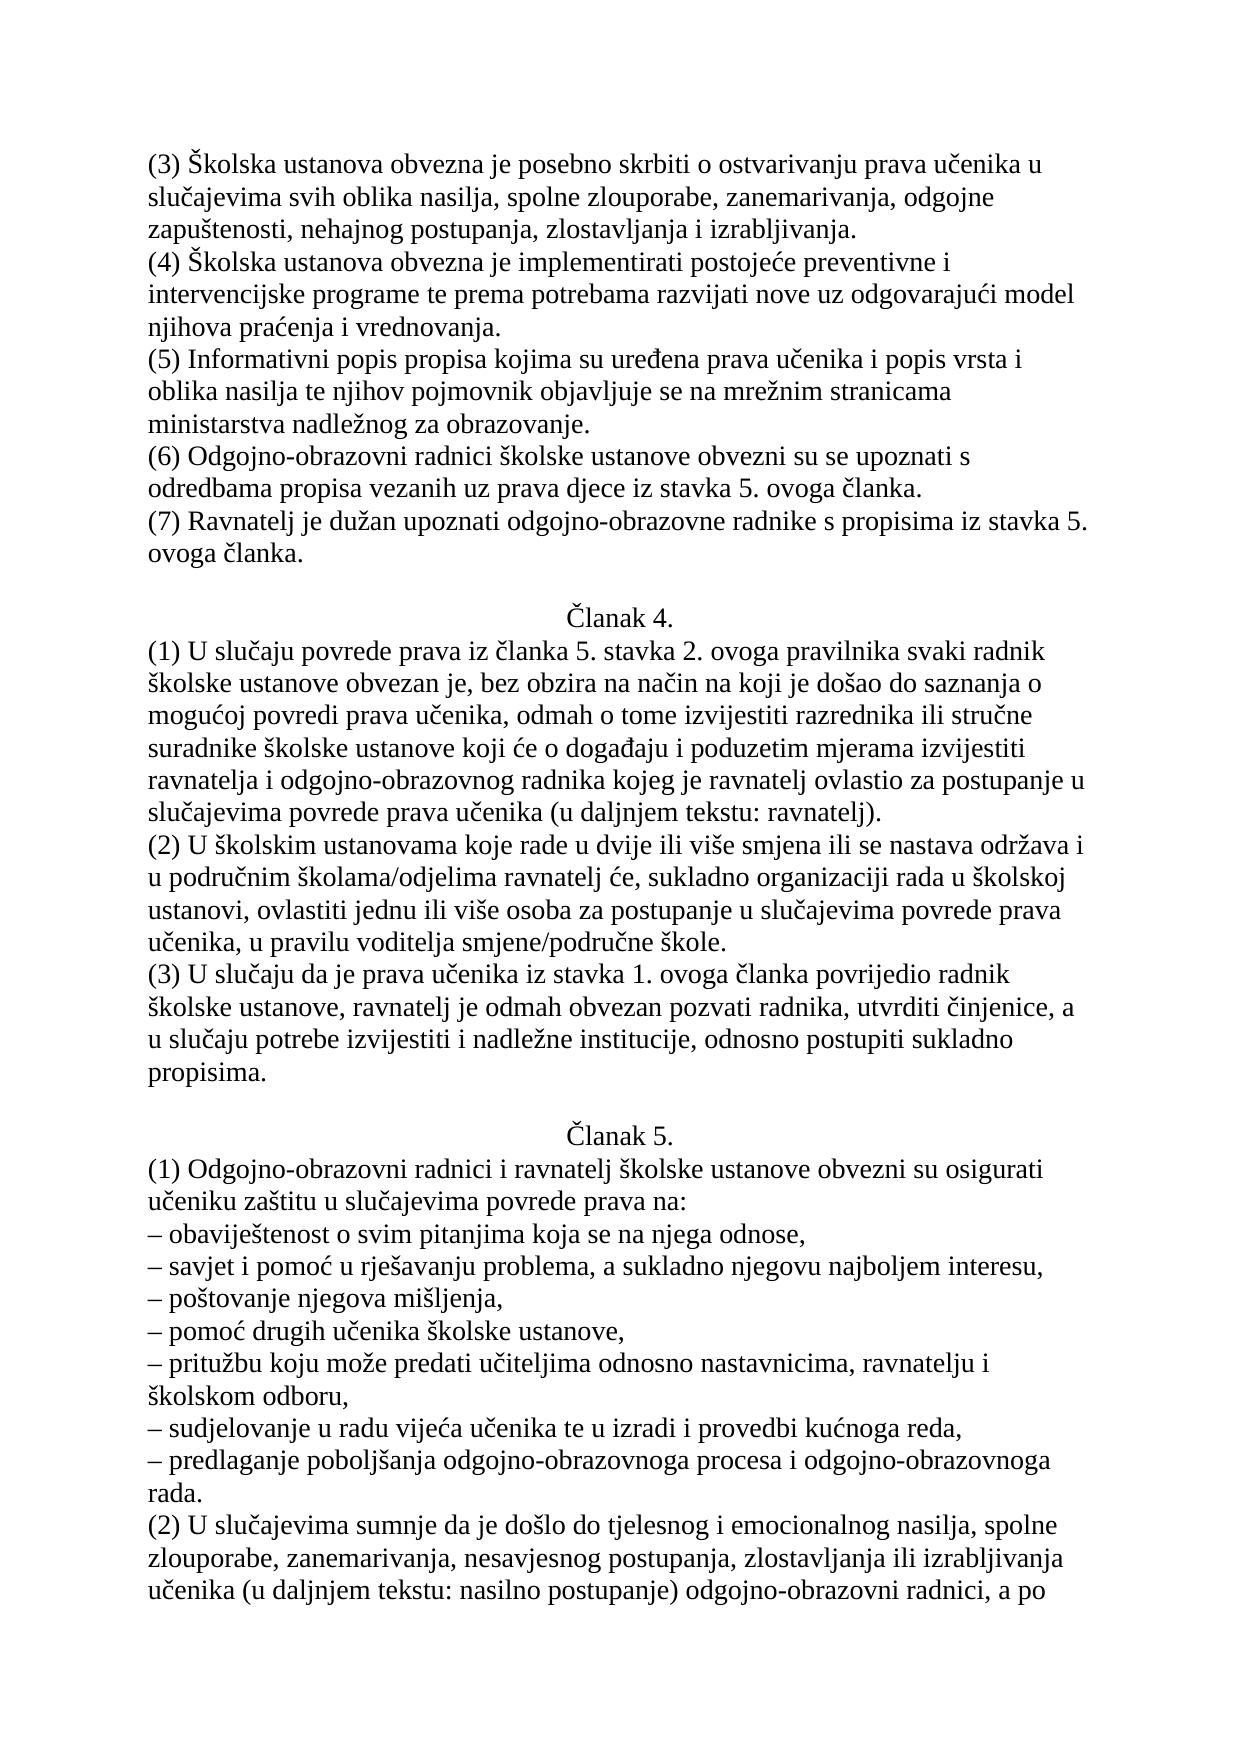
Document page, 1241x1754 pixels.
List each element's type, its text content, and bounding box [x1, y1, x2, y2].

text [148, 1152, 1093, 1605]
text (1) U slučaju povrede prava iz članka 5. stavka 2. ovoga pravilnika svaki radnik školske ustanove obvezan je, bez obzira na način na koji je došao do saznanja o mogućoj povredi prava učenika, odmah o tome izvijestiti razrednika ili stručne suradnike školske ustanove koji će o događaju i poduzetim mjerama izvijestiti ravnatelja i odgojno-obrazovnog radnika kojeg je ravnatelj ovlastio za postupanje u slučajevima povrede prava učenika (u daljnjem tekstu: ravnatelj). (2) U školskim ustanovama koje rade u dvije ili više smjena ili se nastava održava i u područnim školama/odjelima ravnatelj će, sukladno organizaciji rada u školskoj ustanovi, ovlastiti jednu ili više osoba za postupanje u slučajevima povrede prava učenika, u pravilu voditelja smjene/područne škole. (3) U slučaju da je prava učenika iz stavka 1. ovoga članka povrijedio radnik školske ustanove, ravnatelj je odmah obvezan pozvati radnika, utvrditi činjenice, a u slučaju potrebe izvijestiti i nadležne institucije, odnosno postupiti sukladno propisima. [148, 633, 1093, 1087]
text Članak 4. [148, 569, 1093, 633]
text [148, 148, 1093, 569]
text Članak 5. [148, 1087, 1093, 1152]
